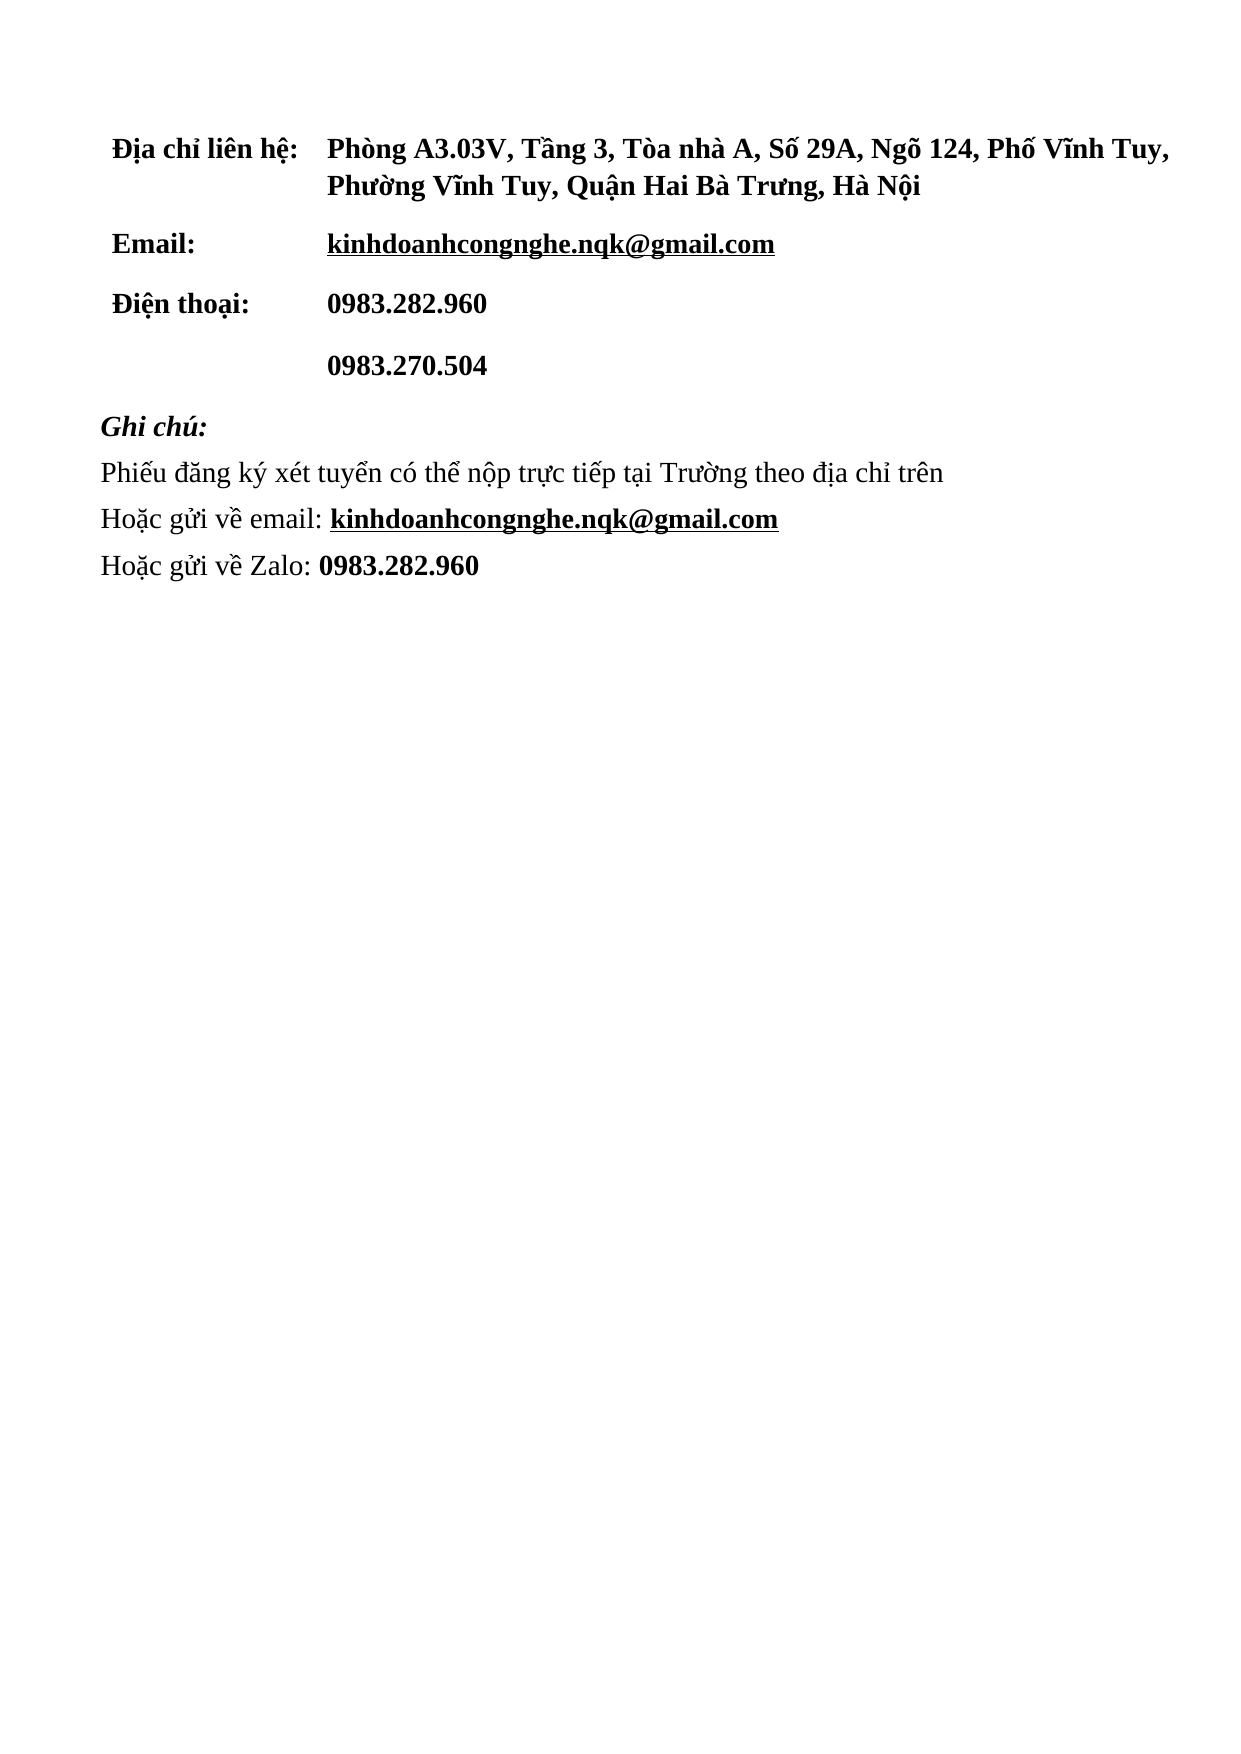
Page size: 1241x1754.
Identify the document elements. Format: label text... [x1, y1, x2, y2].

table_header Địa chỉ liên hệ: [100, 125, 316, 220]
table_cell Email: [100, 220, 316, 279]
text Hoặc gửi về email: kinhdoanhcongnghe.nqk@gmail.com [100, 502, 1163, 535]
table_header Phòng A3.03V, Tầng 3, Tòa nhà A, Số 29A, Ngõ 124, Phố Vĩnh Tuy, Phường Vĩnh Tuy, Quận Hai Bà Trưng, Hà Nội [316, 125, 1208, 220]
text Phiếu đăng ký xét tuyển có thể nộp trực tiếp tại Trường theo địa chỉ trên [100, 456, 1163, 489]
table_cell kinhdoanhcongnghe.nqk@gmail.com [316, 220, 1208, 279]
table_cell Điện thoại: [100, 280, 316, 409]
text Hoặc gửi về Zalo: 0983.282.960 [100, 548, 1163, 581]
text Ghi chú: [100, 409, 1163, 443]
table_cell 0983.282.960 0983.270.504 [316, 280, 1208, 409]
